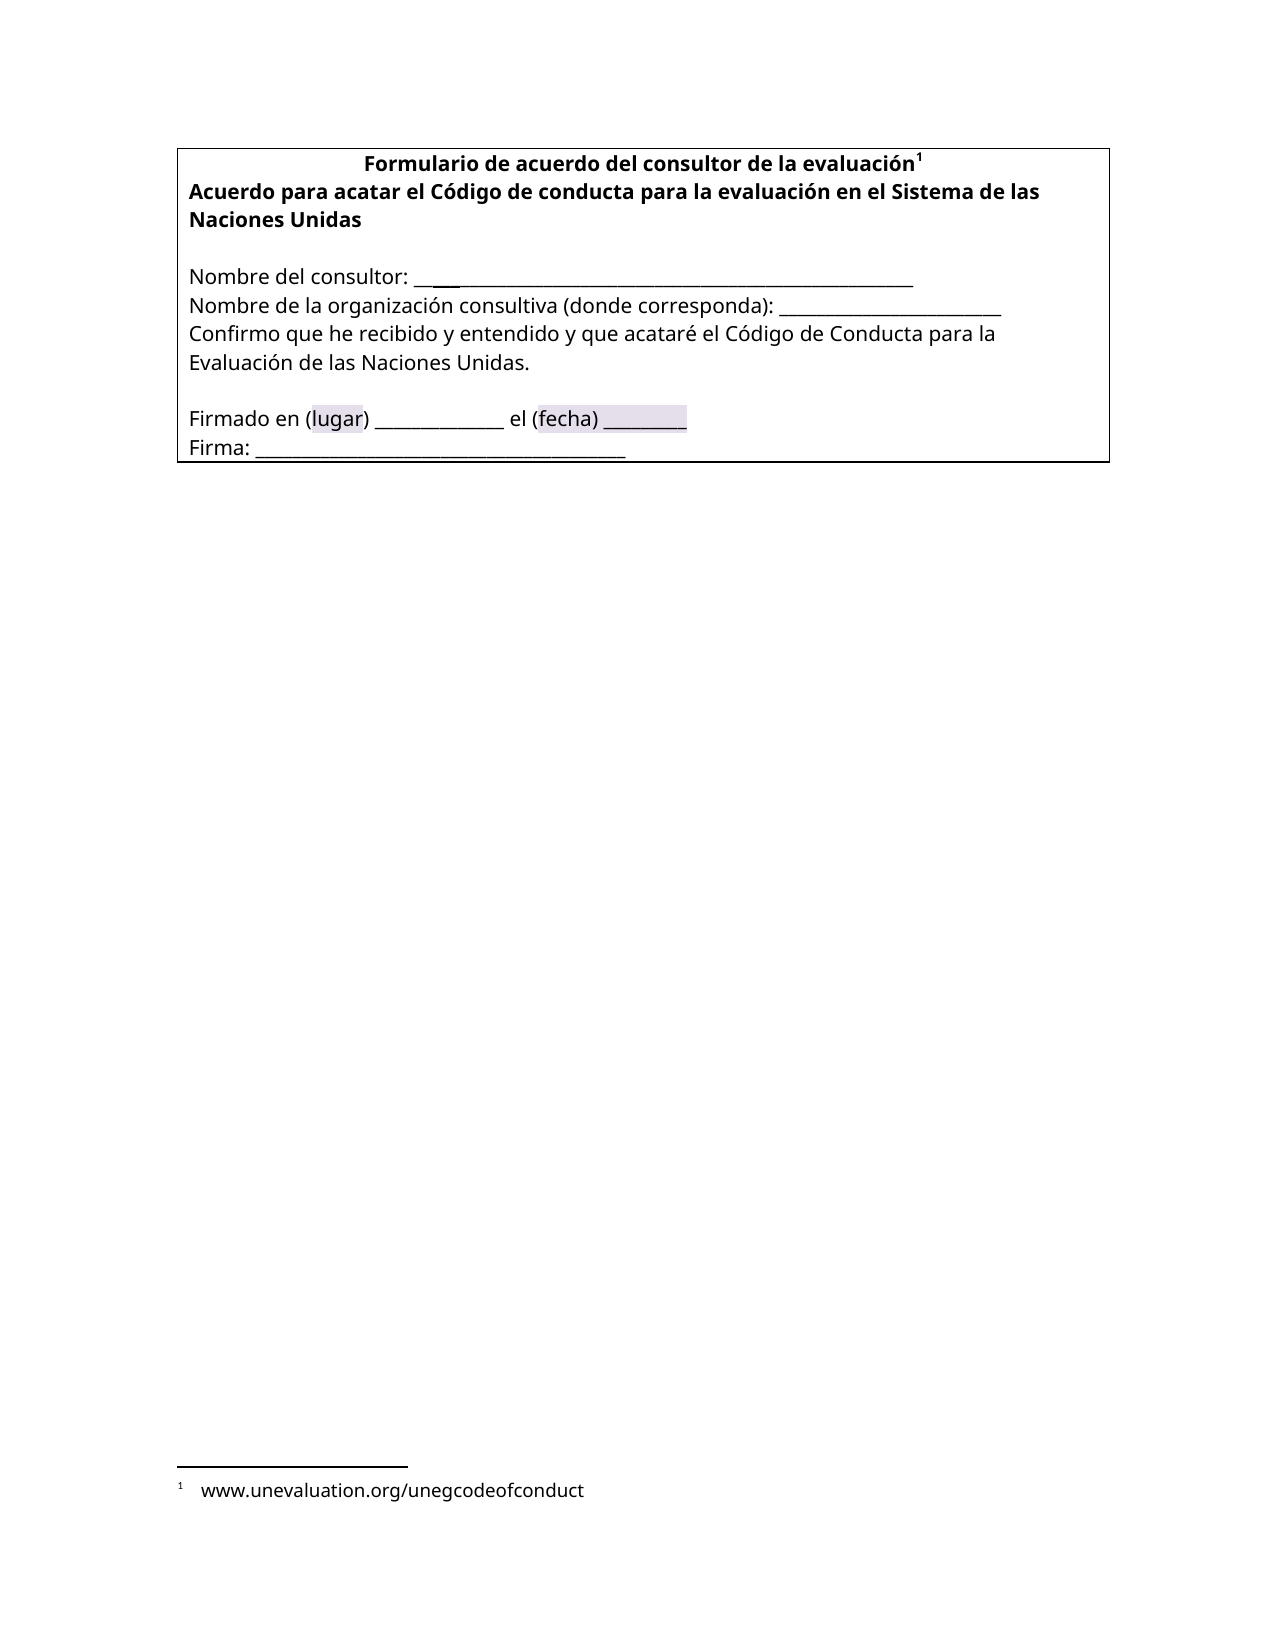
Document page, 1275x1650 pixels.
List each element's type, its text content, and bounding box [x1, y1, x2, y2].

table_header Formulario de acuerdo del consultor de la evaluación Acuerdo para acatar el Código de conducta para la evaluación en el Sistema de las Naciones Unidas Nombre del consultor: ______________________________________________________ Nombre de la organización consultiva (donde corresponda): ________________________ Confirmo que he recibido y entendido y que acataré el Código de Conducta para la Evaluación de las Naciones Unidas. Firmado en (lugar) ______________ el (fecha) _________ Firma: ________________________________________ [178, 149, 1109, 461]
